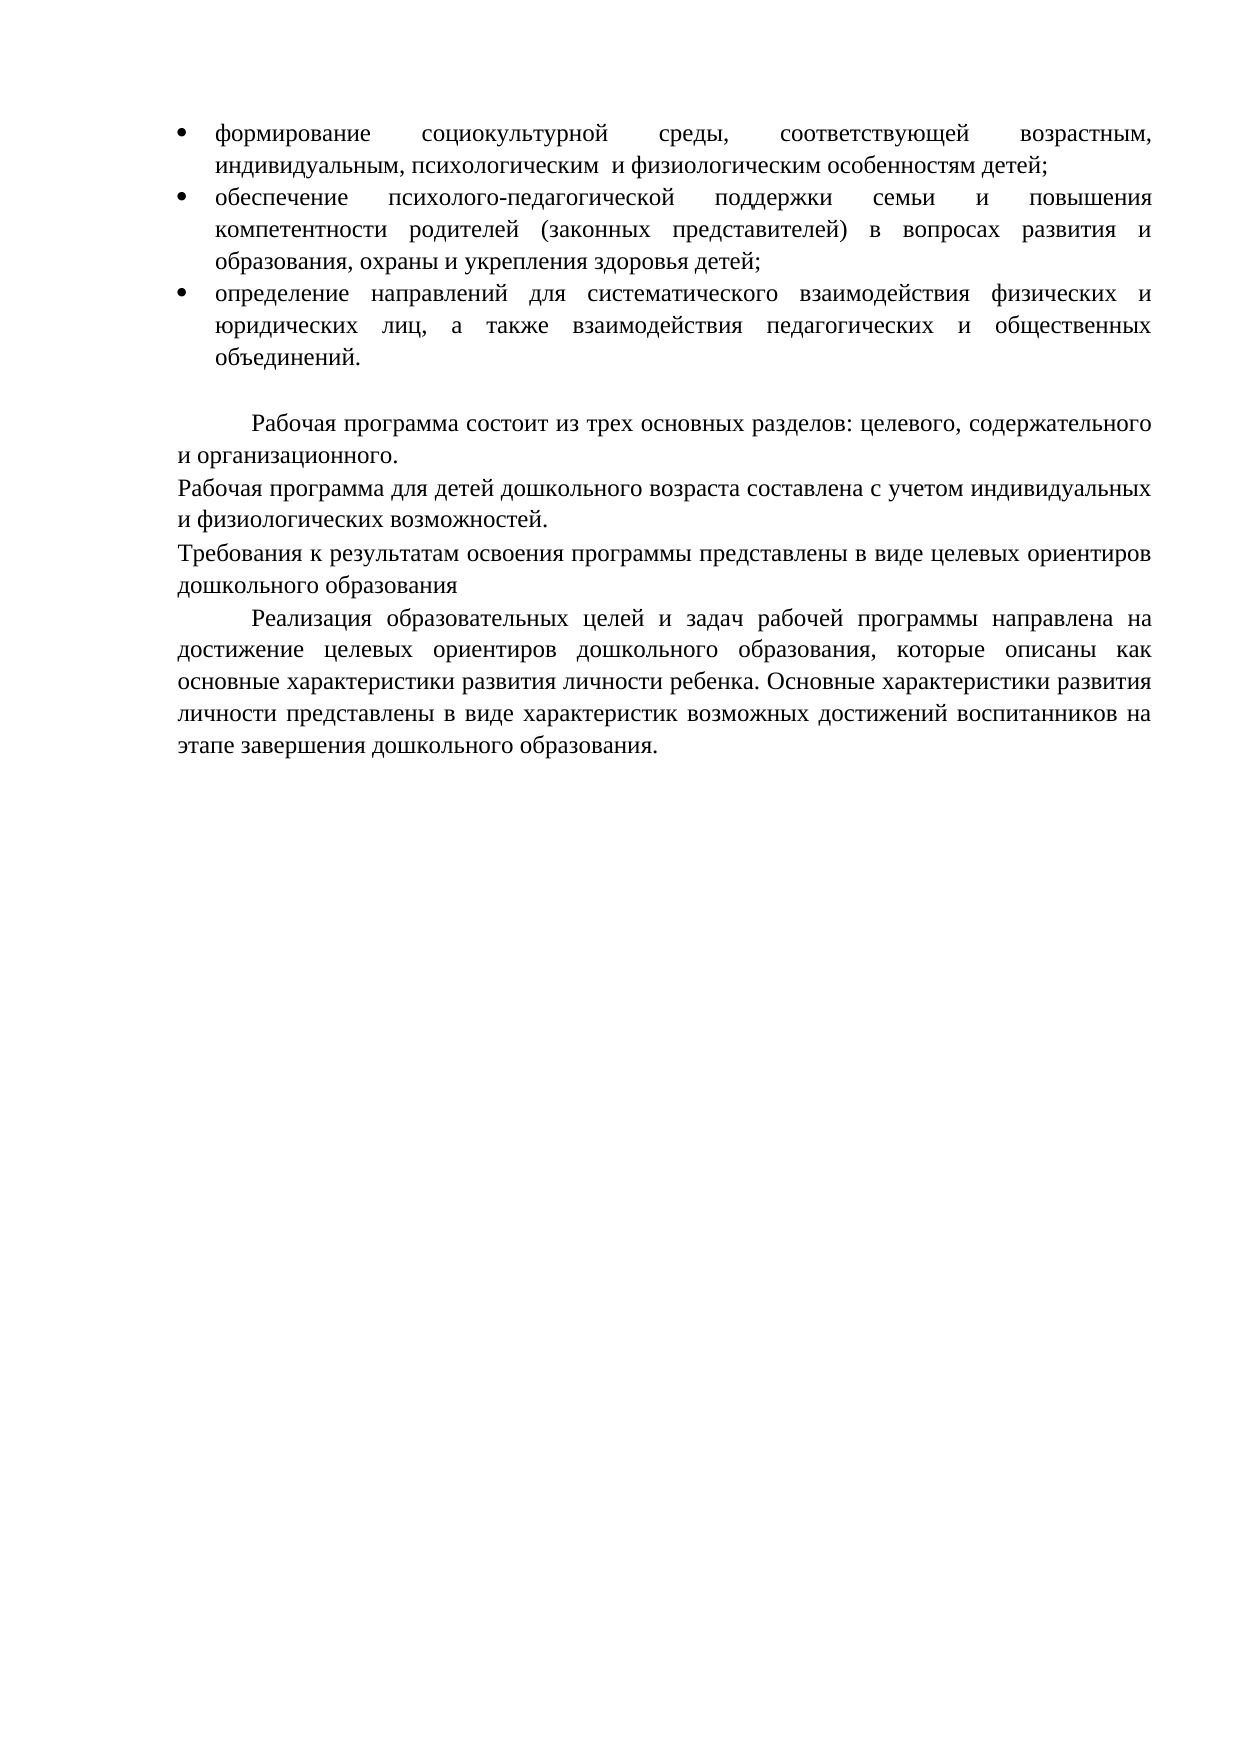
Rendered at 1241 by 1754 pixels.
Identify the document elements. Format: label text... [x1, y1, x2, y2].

list определение направлений для систематического взаимодействия физических и юридических лиц, а также взаимодействия педагогических и общественных объединений. [177, 278, 1153, 370]
text Рабочая программа для детей дошкольного возраста составлена с учетом индивидуальных и физиологических возможностей. [177, 473, 1153, 533]
list обеспечение психолого-педагогической поддержки семьи и повышения компетентности родителей (законных представителей) в вопросах развития и образования, охраны и укрепления здоровья детей; [177, 182, 1153, 275]
text Требования к результатам освоения программы представлены в виде целевых ориентиров дошкольного образования [177, 538, 1153, 598]
list формирование социокультурной среды, соответствующей возрастным, индивидуальным, психологическим и физиологическим особенностям детей; [177, 118, 1153, 179]
text Реализация образовательных целей и задач рабочей программы направлена на достижение целевых ориентиров дошкольного образования, которые описаны как основные характеристики развития личности ребенка. Основные характеристики развития личности представлены в виде характеристик возможных достижений воспитанников на этапе завершения дошкольного образования. [177, 603, 1153, 759]
text Рабочая программа состоит из трех основных разделов: целевого, содержательного и организационного. [177, 408, 1153, 468]
